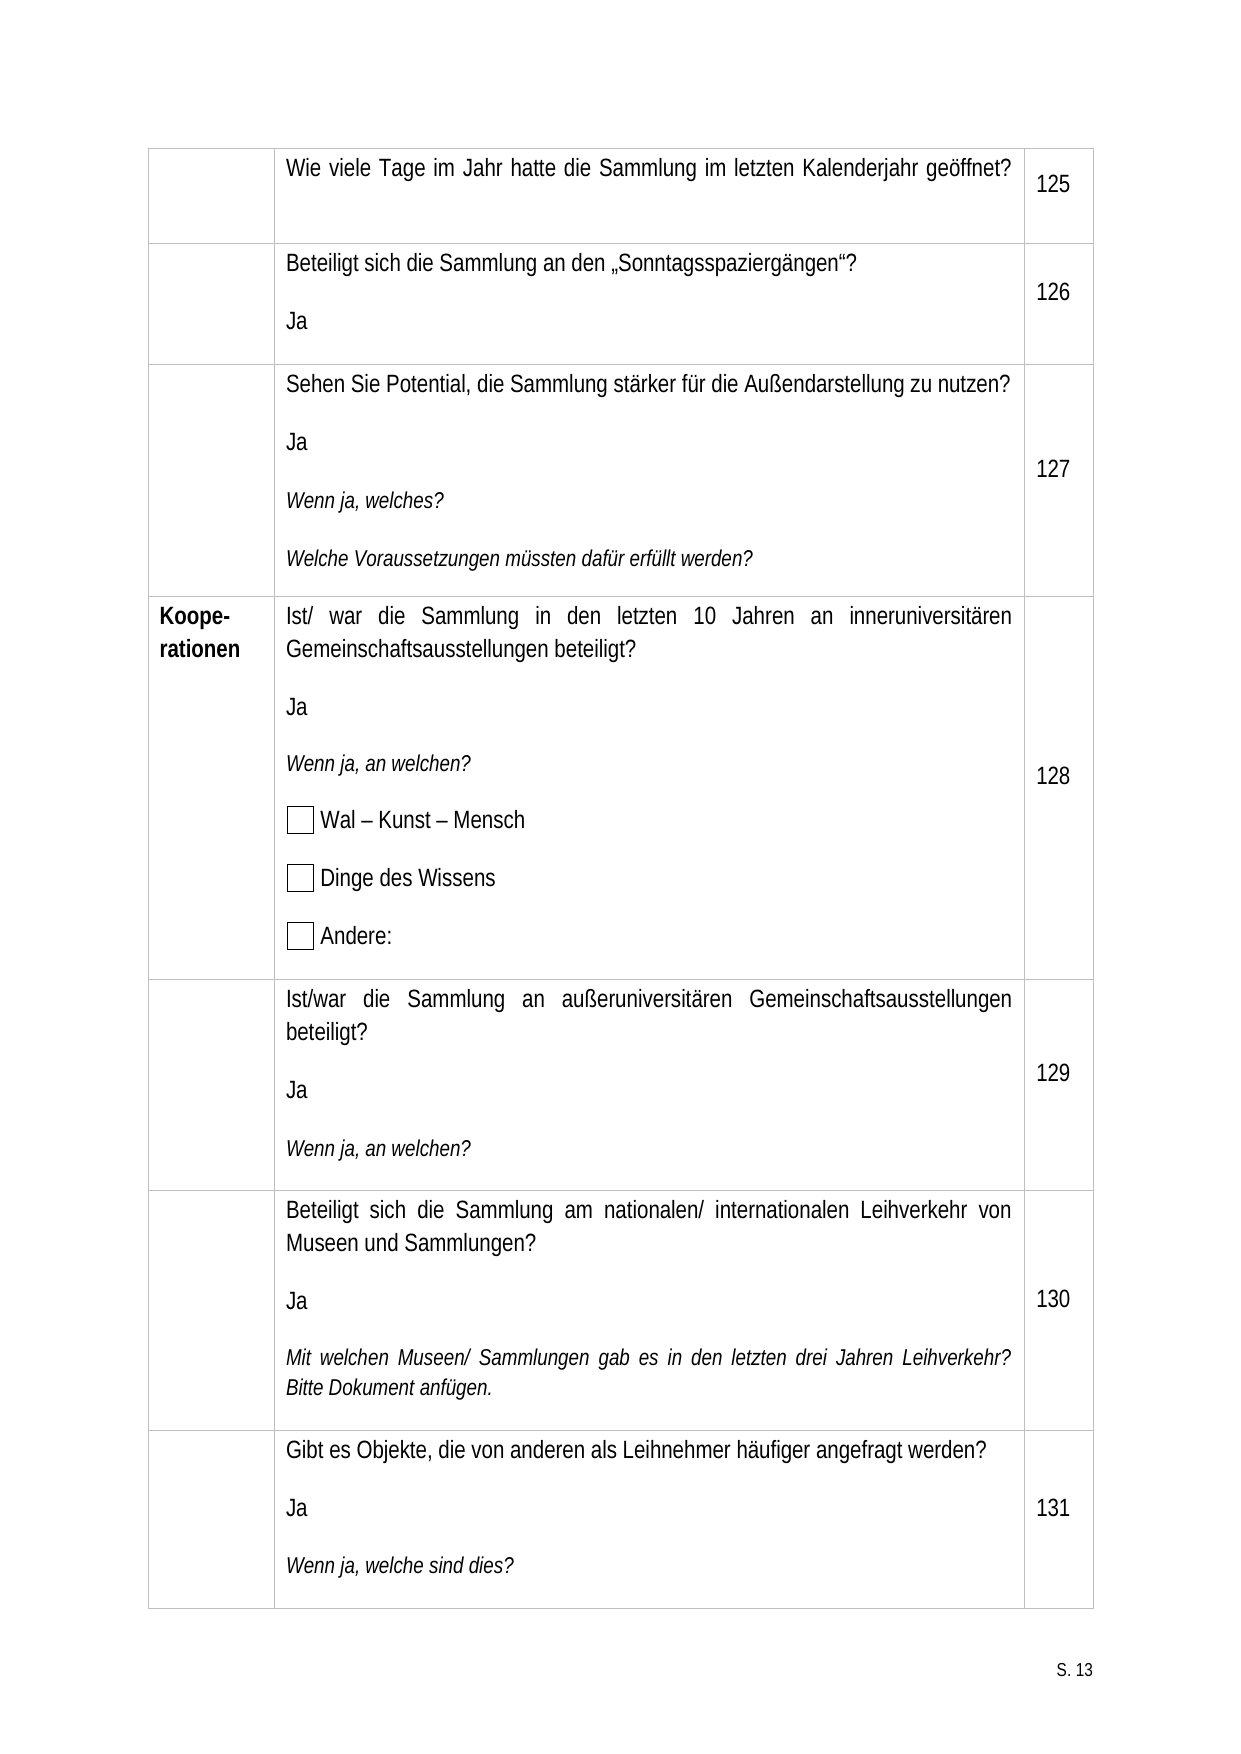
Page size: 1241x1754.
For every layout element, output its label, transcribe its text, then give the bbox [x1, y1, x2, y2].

table_cell Beteiligt sich die Sammlung am nationalen/ internationalen Leihverkehr von Museen und Sammlungen? Mit welchen Museen/ Sammlungen gab es in den letzten drei Jahren Leihverkehr? Bitte Dokument anfügen. [275, 1191, 1024, 1429]
table_cell Ist/ war die Sammlung in den letzten 10 Jahren an inneruniversitären Gemeinschaftsausstellungen beteiligt? Wenn ja, an welchen? Wal – Kunst – Mensch Dinge des Wissens Andere: [275, 597, 1024, 979]
table_cell 128 [1025, 597, 1093, 979]
table_cell 131 [1025, 1431, 1093, 1608]
table_cell [149, 149, 274, 243]
table_cell 129 [1025, 980, 1093, 1190]
table_cell Beteiligt sich die Sammlung an den „Sonntagsspaziergängen“? [275, 244, 1024, 364]
table_cell [149, 1191, 274, 1429]
table_cell 125 [1025, 149, 1093, 243]
table_cell [149, 1431, 274, 1608]
table_cell [149, 244, 274, 364]
table_cell 126 [1025, 244, 1093, 364]
table_cell Sehen Sie Potential, die Sammlung stärker für die Außendarstellung zu nutzen? Wenn ja, welches? Welche Voraussetzungen müssten dafür erfüllt werden? [275, 365, 1024, 596]
table_cell [149, 980, 274, 1190]
table_cell Koope-rationen [149, 597, 274, 979]
table_cell Ist/war die Sammlung an außeruniversitären Gemeinschaftsausstellungen beteiligt? Wenn ja, an welchen? [275, 980, 1024, 1190]
table_cell Gibt es Objekte, die von anderen als Leihnehmer häufiger angefragt werden? Wenn ja, welche sind dies? [275, 1431, 1024, 1608]
table_cell Wie viele Tage im Jahr hatte die Sammlung im letzten Kalenderjahr geöffnet? [275, 149, 1024, 243]
table_cell 127 [1025, 365, 1093, 596]
table_cell [149, 365, 274, 596]
table_cell 130 [1025, 1191, 1093, 1429]
